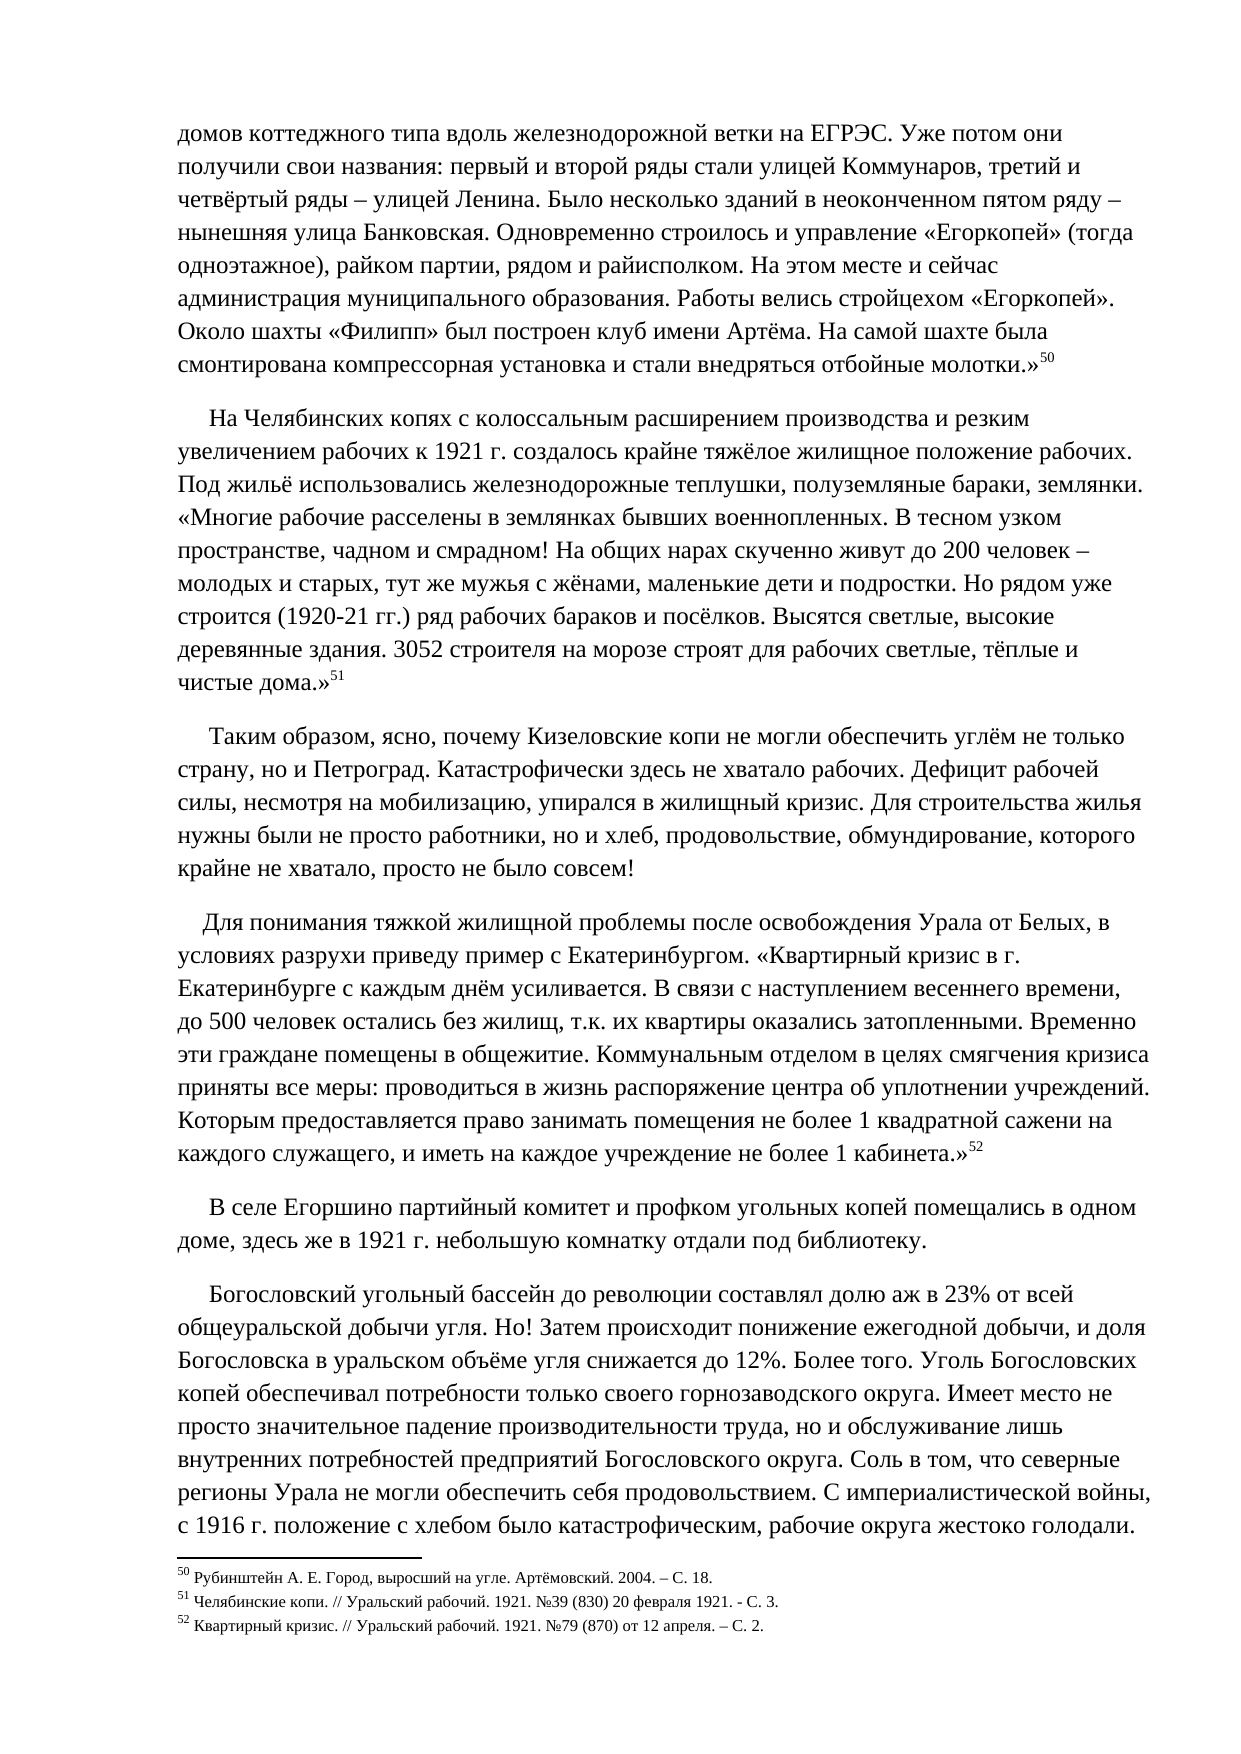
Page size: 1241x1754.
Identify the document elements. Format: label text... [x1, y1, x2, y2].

text В селе Егоршино партийный комитет и профком угольных копей помещались в одном доме, здесь же в 1921 г. небольшую комнатку отдали под библиотеку. [177, 1192, 1152, 1254]
text На Челябинских копях с колоссальным расширением производства и резким увеличением рабочих к 1921 г. создалось крайне тяжёлое жилищное положение рабочих. Под жильё использовались железнодорожные теплушки, полуземляные бараки, землянки. «Многие рабочие расселены в землянках бывших военнопленных. В тесном узком пространстве, чадном и смрадном! На общих нарах скученно живут до 200 человек – молодых и старых, тут же мужья с жёнами, маленькие дети и подростки. Но рядом уже строится (1920-21 гг.) ряд рабочих бараков и посёлков. Высятся светлые, высокие деревянные здания. 3052 строителя на морозе строят для рабочих светлые, тёплые и чистые дома.» [177, 403, 1152, 696]
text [177, 118, 1152, 378]
text Таким образом, ясно, почему Кизеловские копи не могли обеспечить углём не только страну, но и Петроград. Катастрофически здесь не хватало рабочих. Дефицит рабочей силы, несмотря на мобилизацию, упирался в жилищный кризис. Для строительства жилья нужны были не просто работники, но и хлеб, продовольствие, обмундирование, которого крайне не хватало, просто не было совсем! [177, 721, 1152, 882]
text Богословский угольный бассейн до революции составлял долю аж в 23% от всей общеуральской добычи угля. Но! Затем происходит понижение ежегодной добычи, и доля Богословска в уральском объёме угля снижается до 12%. Более того. Уголь Богословских копей обеспечивал потребности только своего горнозаводского округа. Имеет место не просто значительное падение производительности труда, но и обслуживание лишь внутренних потребностей предприятий Богословского округа. Соль в том, что северные регионы Урала не могли обеспечить себя продовольствием. С империалистической войны, с 1916 г. положение с хлебом было катастрофическим, рабочие округа жестоко голодали. [177, 1279, 1152, 1539]
text Для понимания тяжкой жилищной проблемы после освобождения Урала от Белых, в условиях разрухи приведу пример с Екатеринбургом. «Квартирный кризис в г. Екатеринбурге с каждым днём усиливается. В связи с наступлением весеннего времени, до 500 человек остались без жилищ, т.к. их квартиры оказались затопленными. Временно эти граждане помещены в общежитие. Коммунальным отделом в целях смягчения кризиса приняты все меры: проводиться в жизнь распоряжение центра об уплотнении учреждений. Которым предоставляется право занимать помещения не более 1 квадратной сажени на каждого служащего, и иметь на каждое учреждение не более 1 кабинета.» [177, 907, 1152, 1167]
